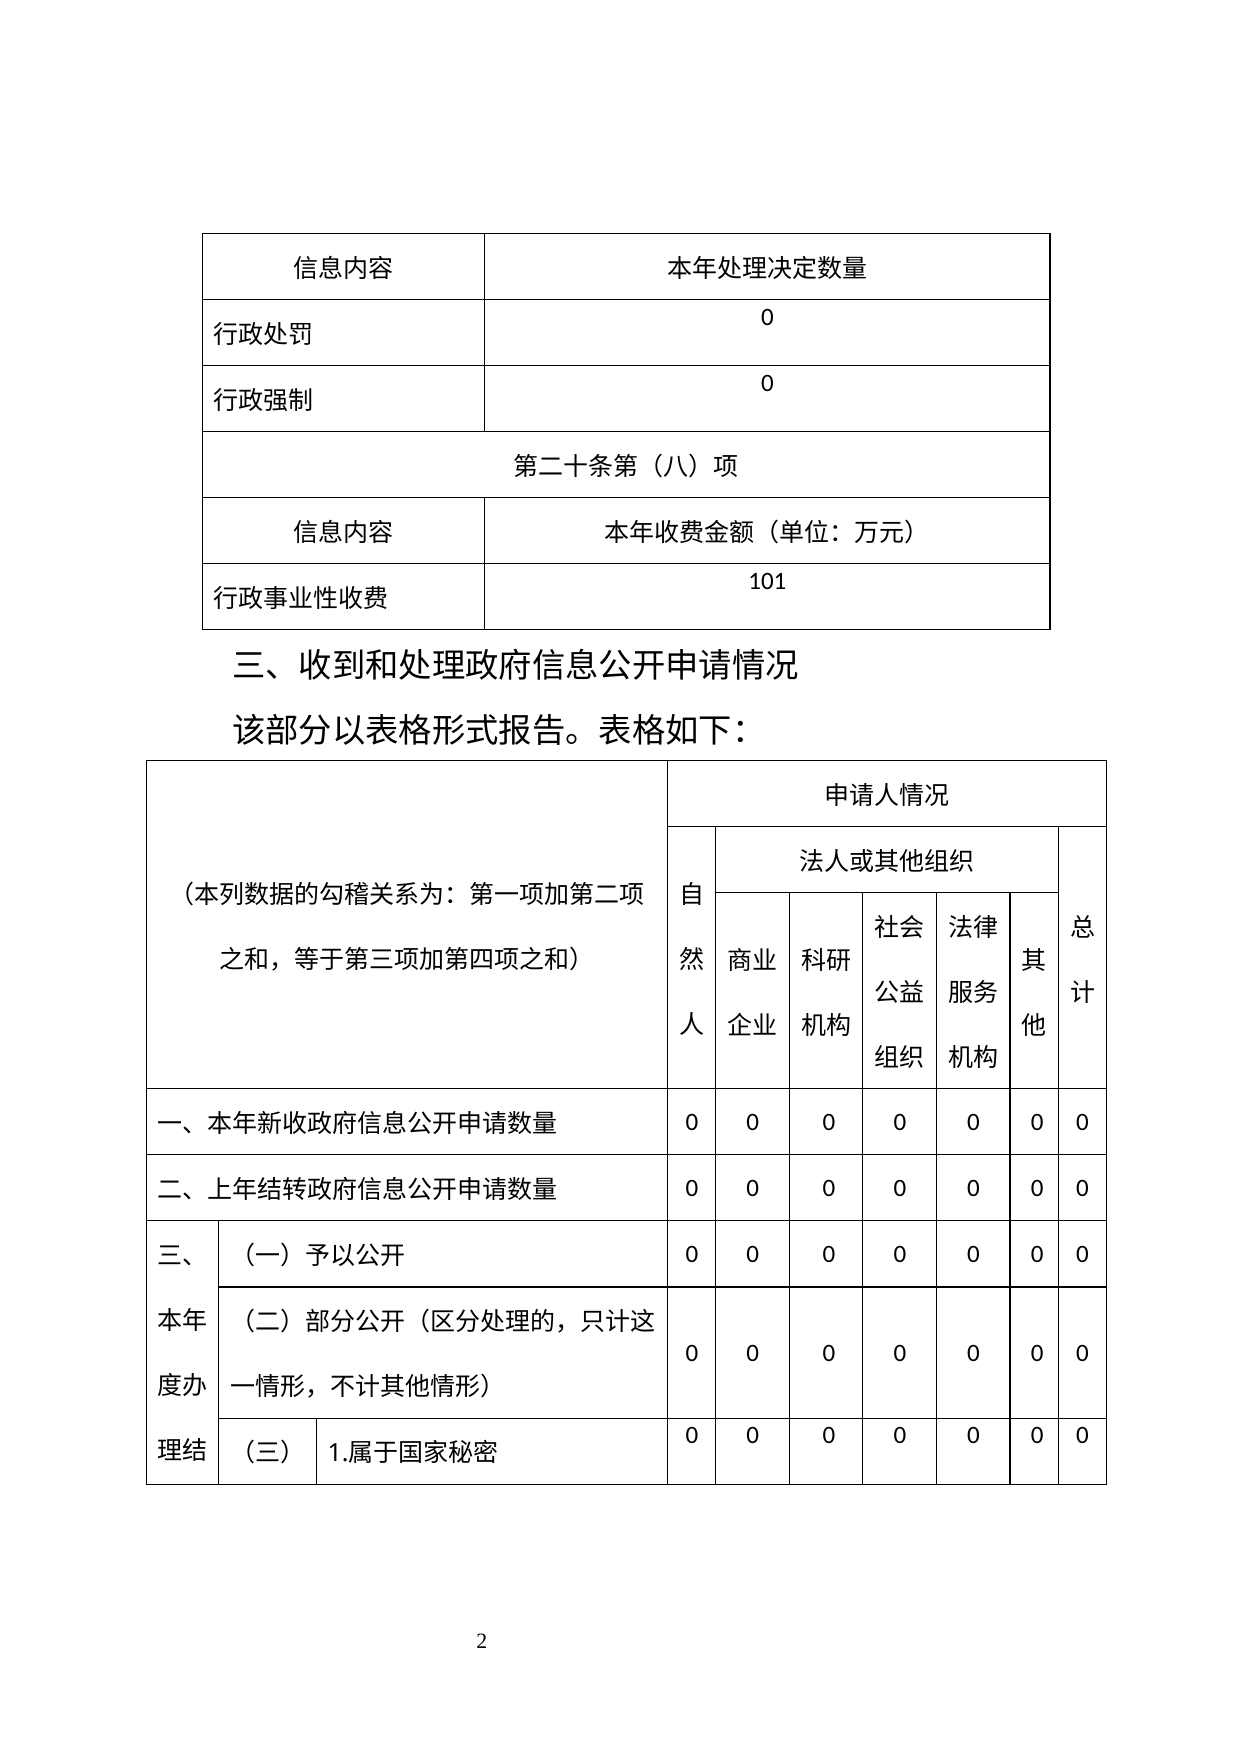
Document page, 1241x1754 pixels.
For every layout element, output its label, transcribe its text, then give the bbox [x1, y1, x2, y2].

table_cell 三、本年度办理结果 [147, 1221, 218, 1483]
text 该部分以表格形式报告。表格如下： [165, 695, 1087, 760]
table_cell 0 [937, 1419, 1009, 1483]
table_cell 0 [716, 1155, 789, 1220]
table_cell 0 [863, 1155, 936, 1220]
table_cell 0 [485, 366, 1049, 431]
table_cell 0 [790, 1089, 862, 1154]
table_cell 0 [1059, 1221, 1106, 1286]
text 三、收到和处理政府信息公开申请情况 [165, 630, 1087, 695]
table_cell （三）不予公开 [219, 1419, 316, 1483]
table_cell 0 [1011, 1288, 1058, 1417]
table_header （本列数据的勾稽关系为：第一项加第二项之和，等于第三项加第四项之和） [147, 761, 667, 1088]
table_cell 0 [863, 1288, 936, 1417]
table_cell 二、上年结转政府信息公开申请数量 [147, 1155, 667, 1220]
table_cell 0 [1059, 1288, 1106, 1417]
table_cell 自然人 [668, 827, 715, 1088]
table_cell 0 [1011, 1221, 1058, 1286]
table_cell （一）予以公开 [219, 1221, 667, 1286]
table_cell 0 [668, 1221, 715, 1286]
table_cell 科研机构 [790, 893, 862, 1088]
table_cell 0 [1059, 1155, 1106, 1220]
table_cell 信息内容 [203, 234, 484, 299]
table_cell 行政强制 [203, 366, 484, 431]
table_cell 法律服务机构 [937, 893, 1009, 1088]
table_cell 0 [937, 1221, 1009, 1286]
table_cell 0 [668, 1288, 715, 1417]
table_cell 1.属于国家秘密 [317, 1419, 667, 1483]
table_cell 本年收费金额（单位：万元） [485, 498, 1049, 563]
table_cell 0 [716, 1221, 789, 1286]
table_cell 0 [1011, 1155, 1058, 1220]
table_cell 0 [937, 1288, 1009, 1417]
table_cell 0 [716, 1089, 789, 1154]
table_cell 0 [668, 1155, 715, 1220]
table_cell 0 [863, 1419, 936, 1483]
table_cell 行政处罚 [203, 300, 484, 365]
table_cell 总计 [1059, 827, 1106, 1088]
table_cell 本年处理决定数量 [485, 234, 1049, 299]
table_cell 一、本年新收政府信息公开申请数量 [147, 1089, 667, 1154]
table_cell 0 [716, 1419, 789, 1483]
table_cell 0 [790, 1288, 862, 1417]
table_cell 0 [668, 1419, 715, 1483]
table_cell 0 [1011, 1419, 1058, 1483]
table_cell 0 [790, 1221, 862, 1286]
table_cell 101 [485, 564, 1049, 629]
table_cell 0 [668, 1089, 715, 1154]
table_cell 0 [790, 1419, 862, 1483]
table_cell 社会公益组织 [863, 893, 936, 1088]
table_cell 信息内容 [203, 498, 484, 563]
table_cell 0 [1011, 1089, 1058, 1154]
table_cell 行政事业性收费 [203, 564, 484, 629]
table_header 申请人情况 [668, 761, 1106, 826]
table_cell 0 [1059, 1419, 1106, 1483]
table_cell 法人或其他组织 [716, 827, 1058, 892]
table_cell 0 [937, 1089, 1009, 1154]
table_cell 其他 [1011, 893, 1058, 1088]
table_cell 0 [863, 1221, 936, 1286]
table_cell （二）部分公开（区分处理的，只计这一情形，不计其他情形） [219, 1288, 667, 1417]
table_cell 0 [937, 1155, 1009, 1220]
table_cell 0 [790, 1155, 862, 1220]
table_cell 0 [716, 1288, 789, 1417]
table_cell 0 [863, 1089, 936, 1154]
table_cell 0 [1059, 1089, 1106, 1154]
table_cell 商业企业 [716, 893, 789, 1088]
table_cell 0 [485, 300, 1049, 365]
table_cell 第二十条第（八）项 [203, 432, 1049, 497]
